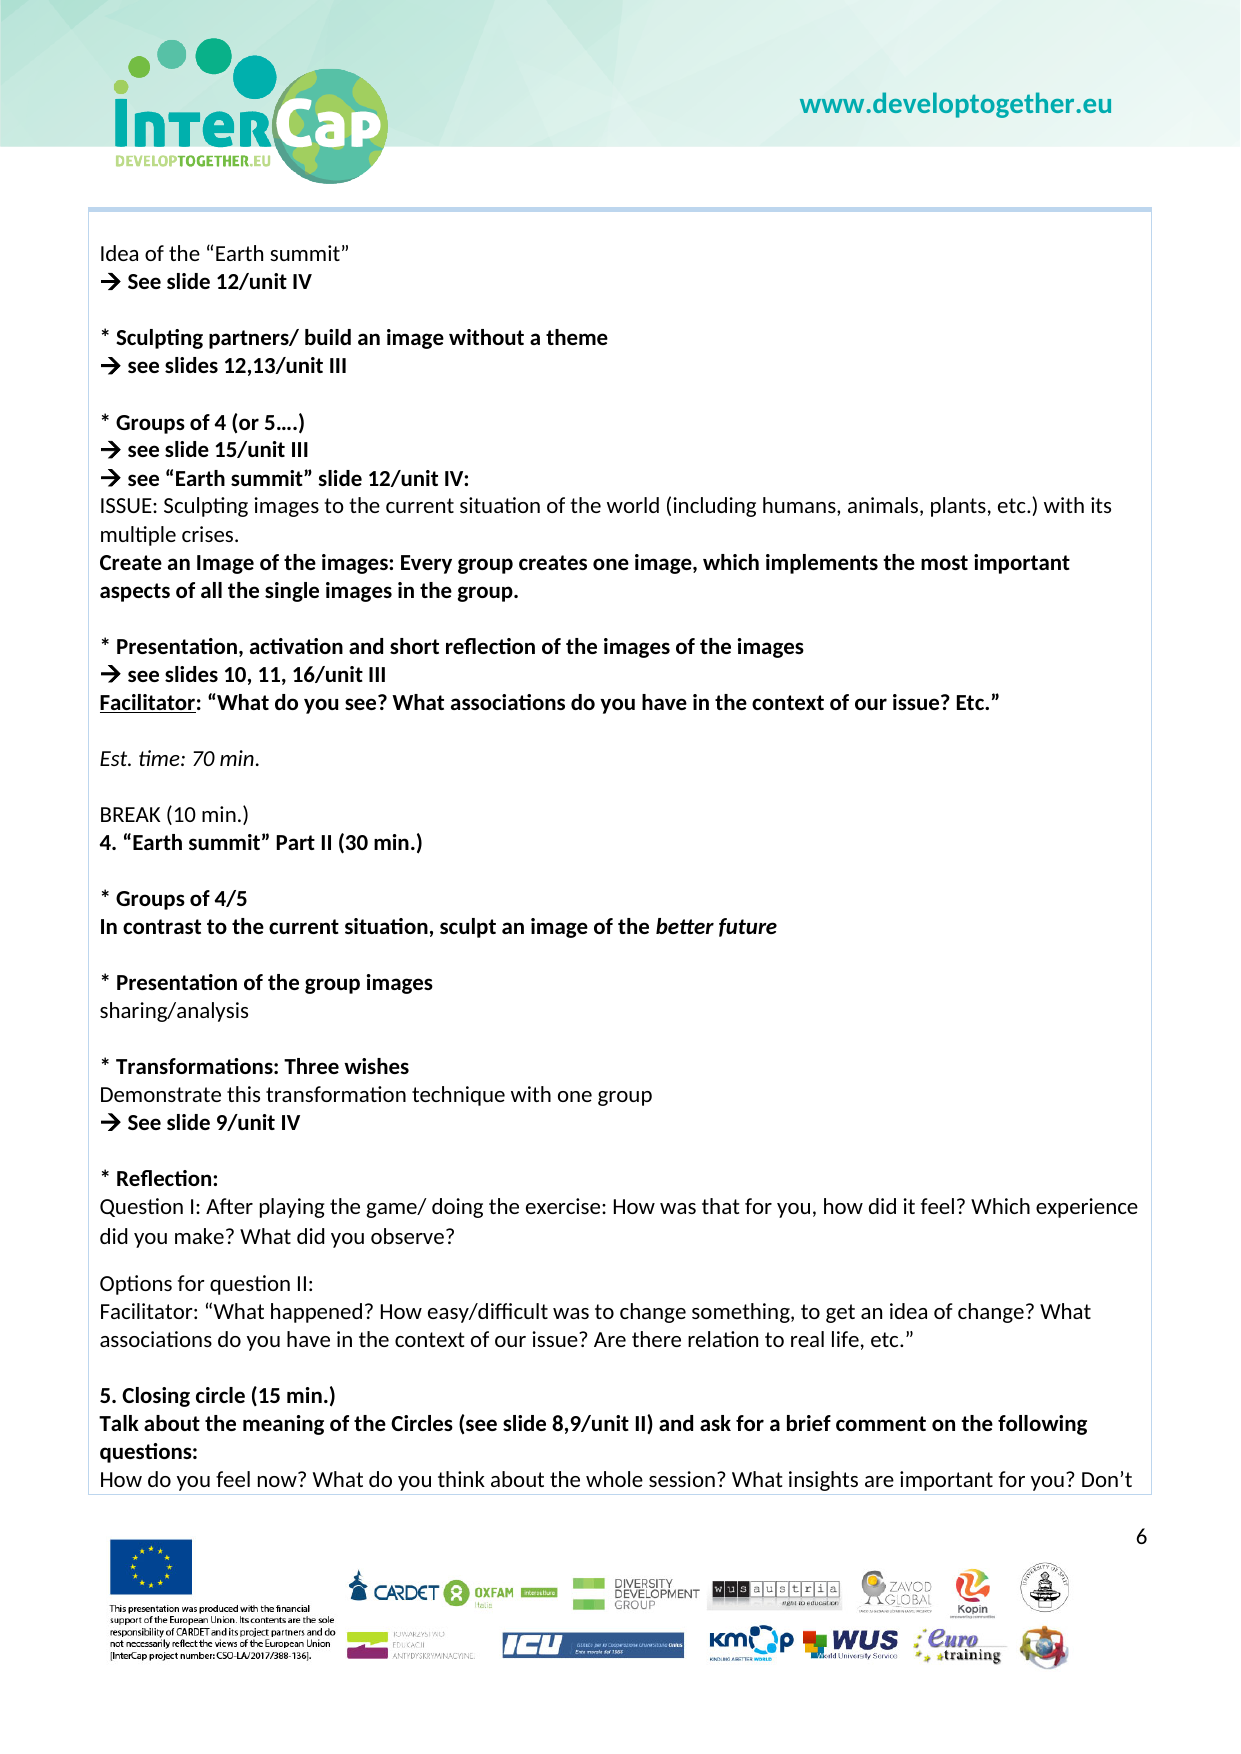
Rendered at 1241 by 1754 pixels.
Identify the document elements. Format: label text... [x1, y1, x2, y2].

picture [86, 1529, 1102, 1686]
picture [0, 0, 1241, 217]
